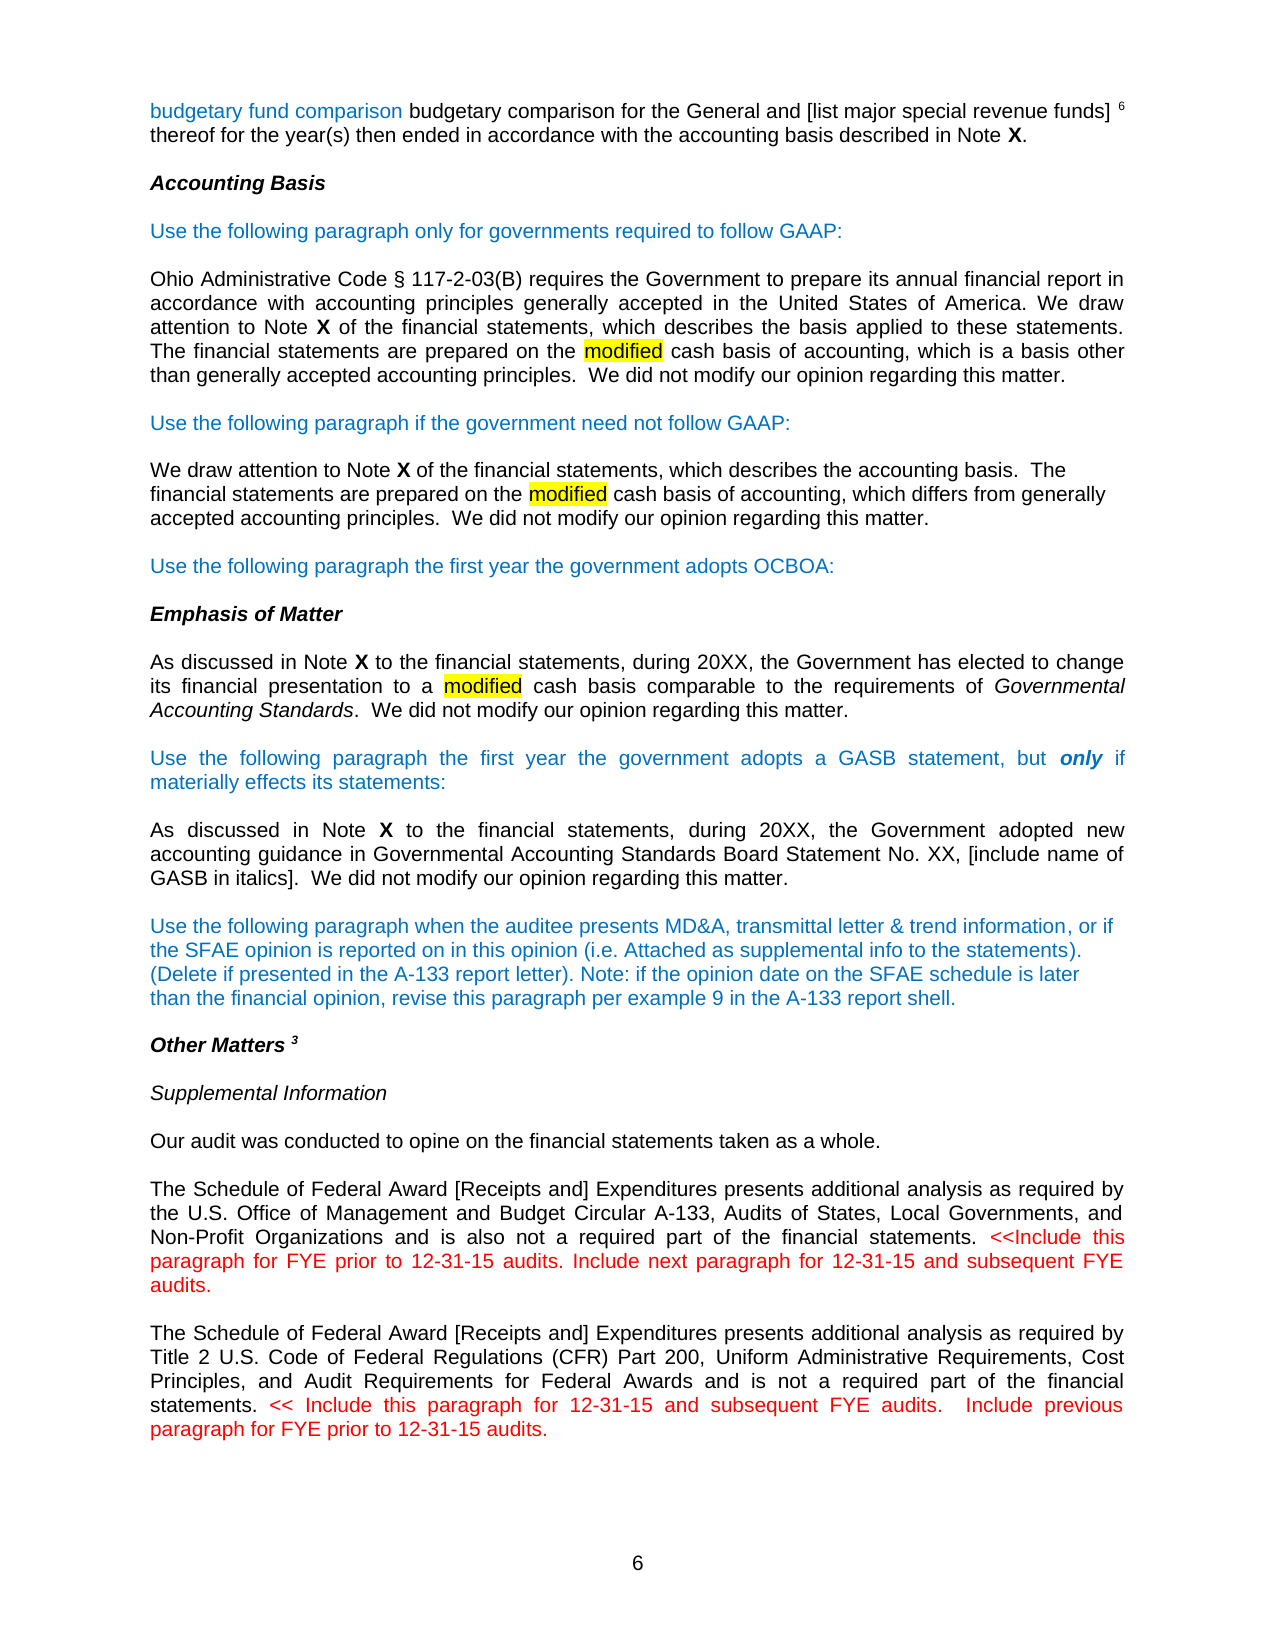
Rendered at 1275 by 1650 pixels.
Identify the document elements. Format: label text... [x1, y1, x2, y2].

text The Schedule of Federal Award [Receipts and] Expenditures presents additional analysis as required by the U.S. Office of Management and Budget Circular A-133, Audits of States, Local Governments, and Non-Profit Organizations and is also not a required part of the financial statements. <<Include this paragraph for FYE prior to 12-31-15 audits. Include next paragraph for 12-31-15 and subsequent FYE audits. [150, 1177, 1125, 1297]
text Our audit was conducted to opine on the financial statements taken as a whole. [150, 1129, 1125, 1153]
text Emphasis of Matter [150, 602, 1125, 626]
text Other Matters 3 [150, 1033, 1125, 1057]
text We draw attention to Note X of the financial statements, which describes the accounting basis. The financial statements are prepared on the modified cash basis of accounting, which differs from generally accepted accounting principles. We did not modify our opinion regarding this matter. [150, 458, 1125, 530]
text Use the following paragraph if the government need not follow GAAP: [150, 410, 1125, 434]
text Supplemental Information [150, 1081, 1125, 1105]
text The Schedule of Federal Award [Receipts and] Expenditures presents additional analysis as required by Title 2 U.S. Code of Federal Regulations (CFR) Part 200, Uniform Administrative Requirements, Cost Principles, and Audit Requirements for Federal Awards and is not a required part of the financial statements. << Include this paragraph for 12-31-15 and subsequent FYE audits. Include previous paragraph for FYE prior to 12-31-15 audits. [150, 1321, 1125, 1441]
text Accounting Basis [150, 171, 1125, 195]
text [150, 99, 1125, 147]
text Use the following paragraph the first year the government adopts OCBOA: [150, 554, 1125, 578]
text As discussed in Note X to the financial statements, during 20XX, the Government has elected to change its financial presentation to a modified cash basis comparable to the requirements of Governmental Accounting Standards. We did not modify our opinion regarding this matter. [150, 650, 1125, 722]
text Ohio Administrative Code § 117-2-03(B) requires the Government to prepare its annual financial report in accordance with accounting principles generally accepted in the United States of America. We draw attention to Note X of the financial statements, which describes the basis applied to these statements. The financial statements are prepared on the modified cash basis of accounting, which is a basis other than generally accepted accounting principles. We did not modify our opinion regarding this matter. [150, 267, 1125, 386]
text Use the following paragraph the first year the government adopts a GASB statement, but only if materially effects its statements: [150, 746, 1125, 794]
text Use the following paragraph when the auditee presents MD&A, transmittal letter & trend information, or if the SFAE opinion is reported on in this opinion (i.e. Attached as supplemental info to the statements). (Delete if presented in the A-133 report letter). Note: if the opinion date on the SFAE schedule is later than the financial opinion, revise this paragraph per example 9 in the A-133 report shell. [150, 913, 1125, 1009]
text As discussed in Note X to the financial statements, during 20XX, the Government adopted new accounting guidance in Governmental Accounting Standards Board Statement No. XX, [include name of GASB in italics]. We did not modify our opinion regarding this matter. [150, 818, 1125, 889]
text Use the following paragraph only for governments required to follow GAAP: [150, 219, 1125, 243]
